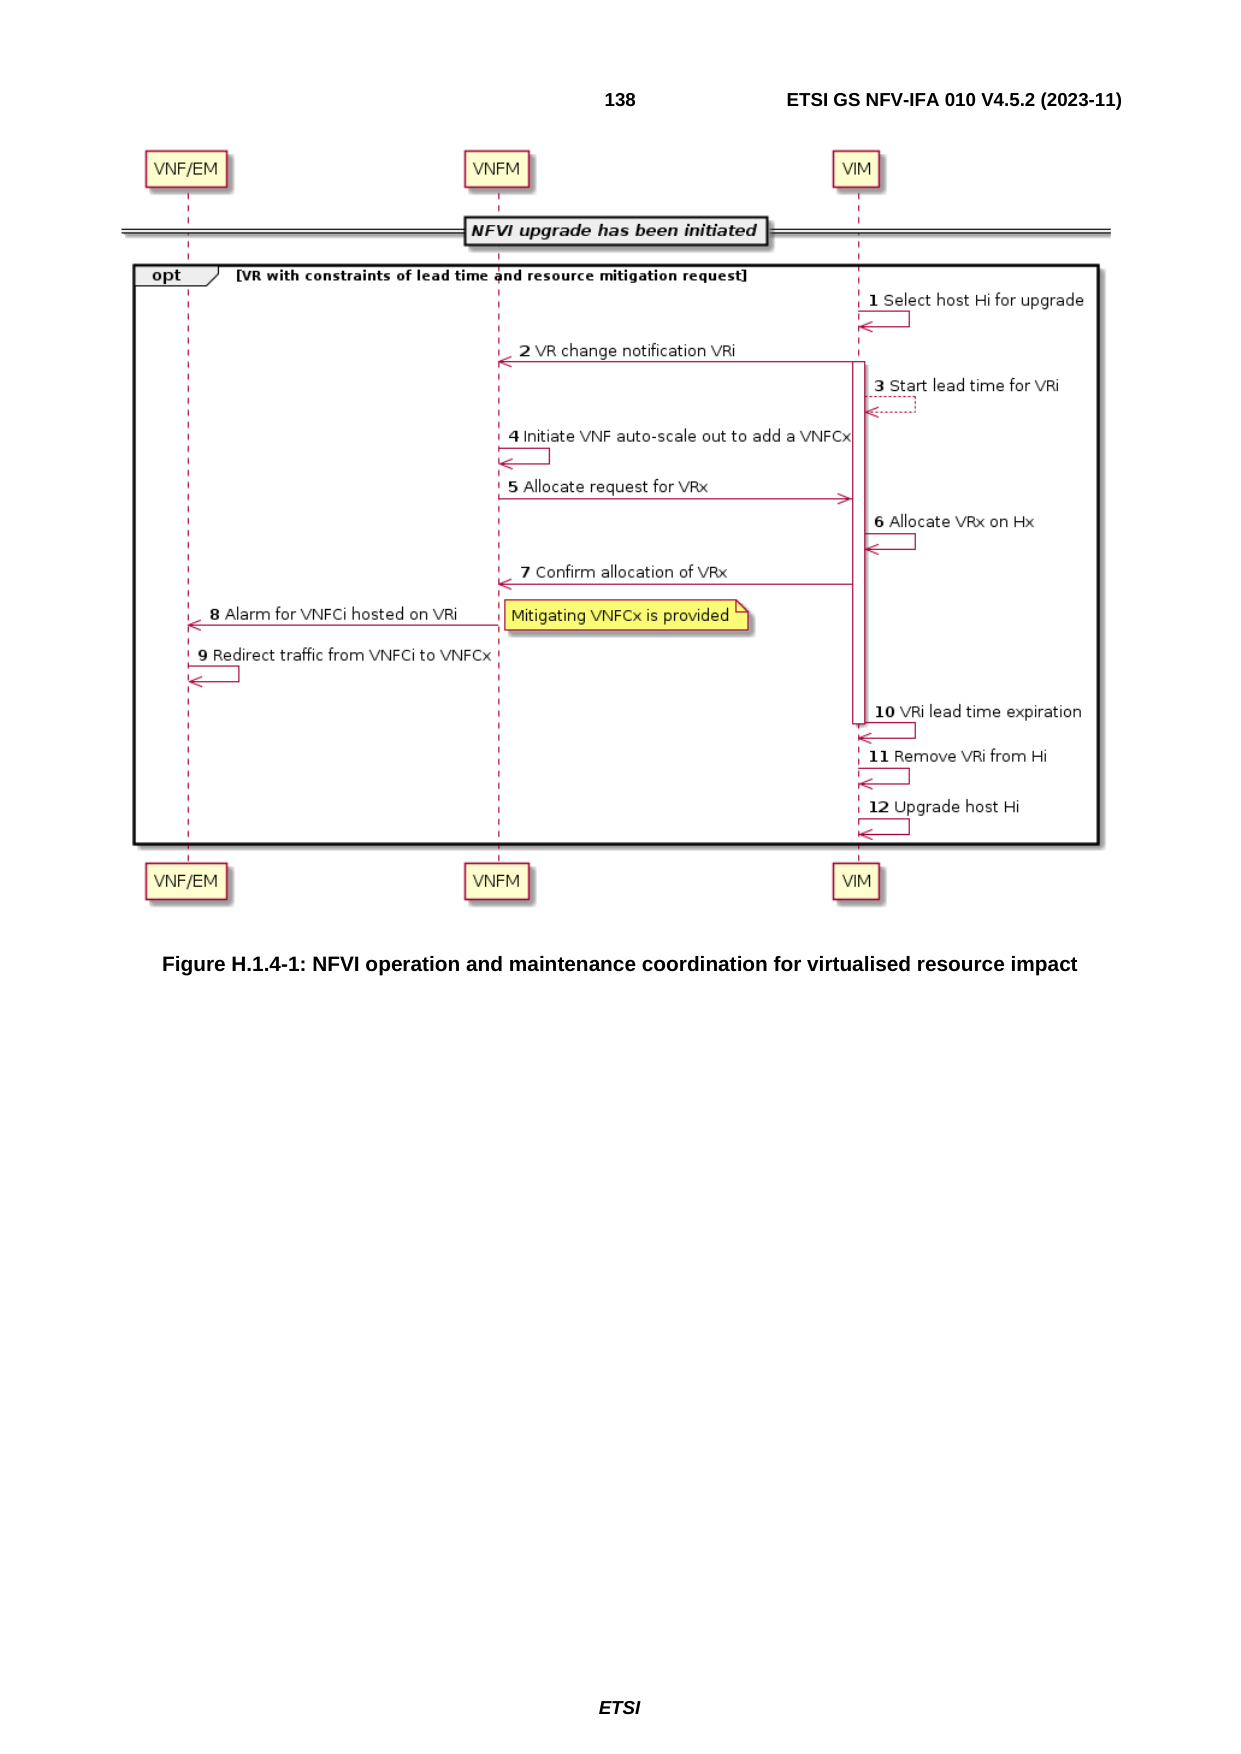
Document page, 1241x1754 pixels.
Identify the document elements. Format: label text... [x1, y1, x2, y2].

text Figure H.1.4-1: NFVI operation and maintenance coordination for virtualised resource impact [118, 951, 1122, 975]
picture [118, 147, 1123, 911]
